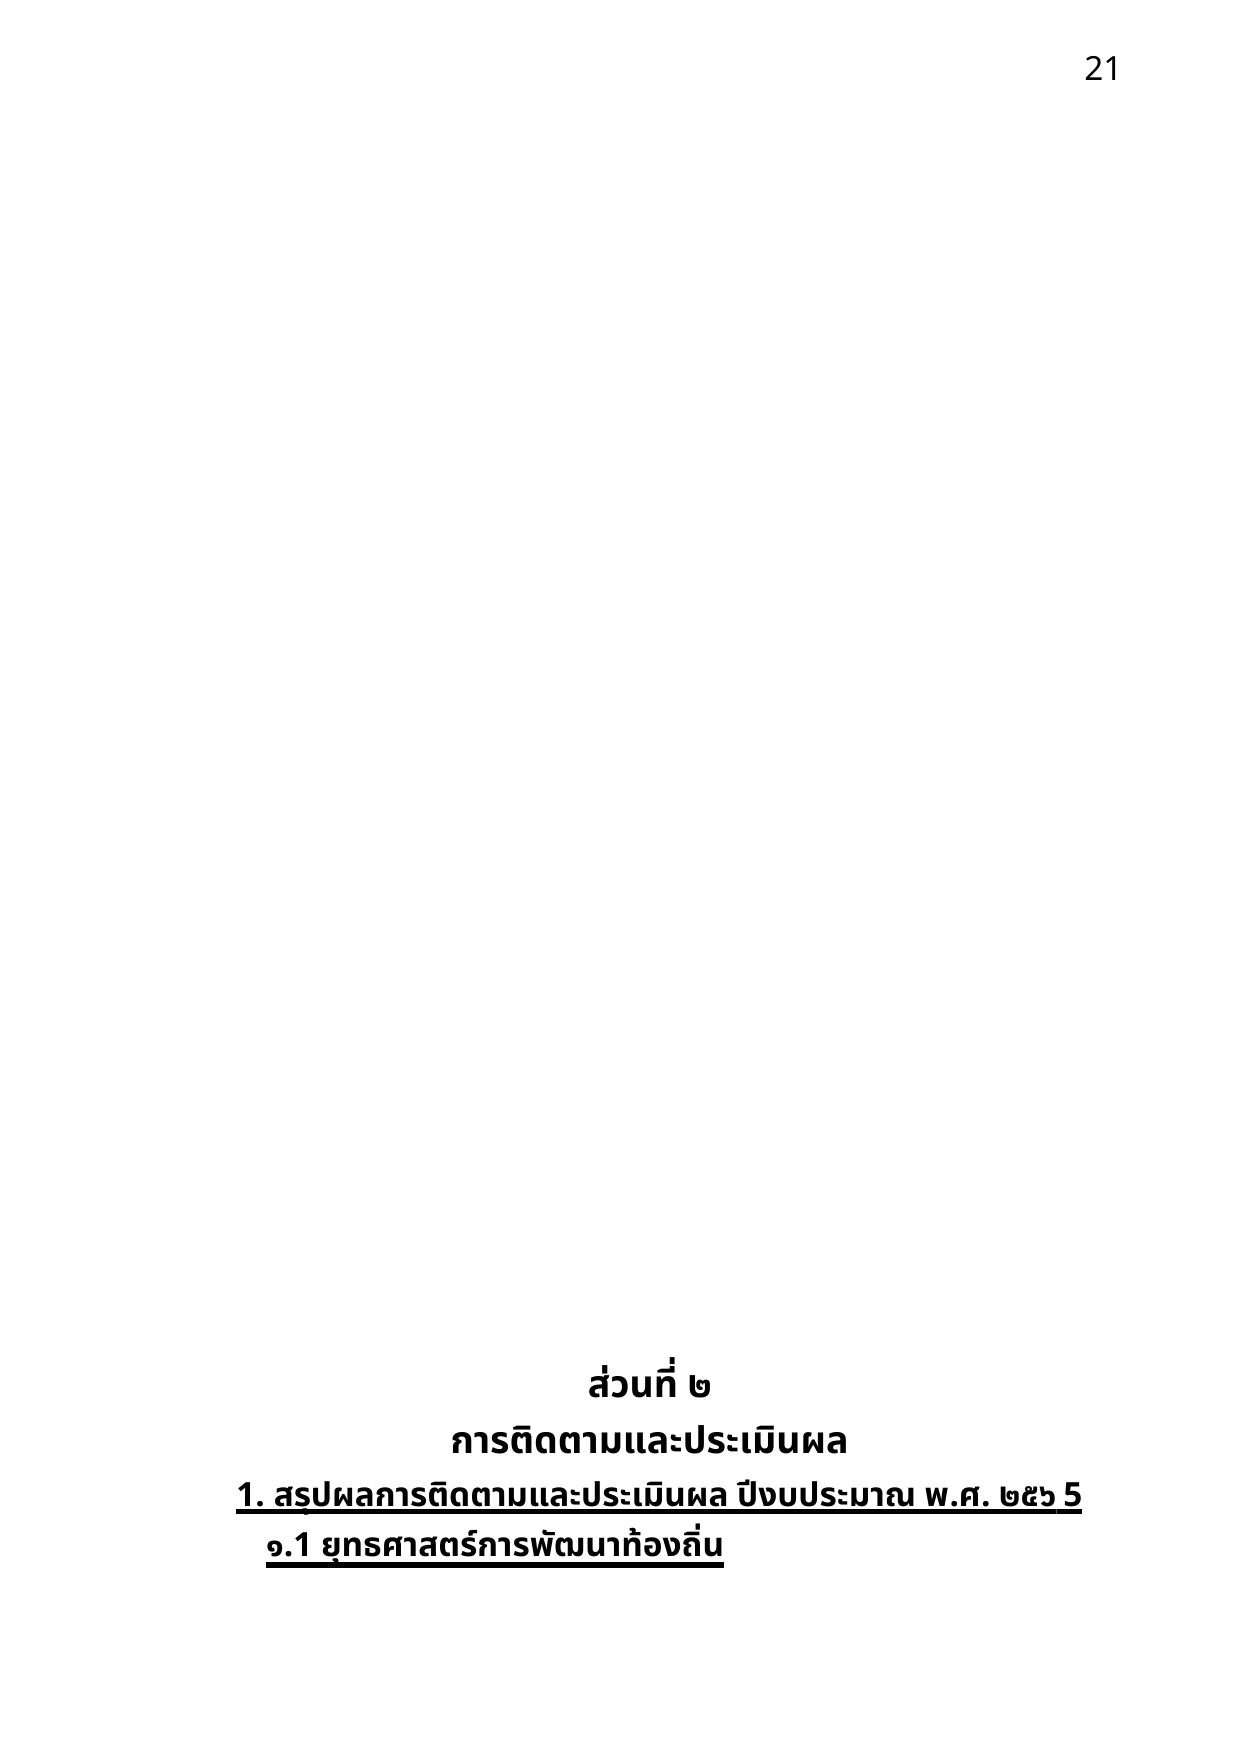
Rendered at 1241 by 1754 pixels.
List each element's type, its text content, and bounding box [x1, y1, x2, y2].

text 1. สรุปผลการติดตามและประเมินผล ปีงบประมาณ พ.ศ. ๒๕๖5 [177, 1471, 1122, 1521]
text ส่วนที่ ๒ [177, 1357, 1122, 1414]
text ๑.1 ยุทธศาสตร์การพัฒนาท้องถิ่น [177, 1521, 1122, 1572]
text การติดตามและประเมินผล [177, 1414, 1122, 1471]
